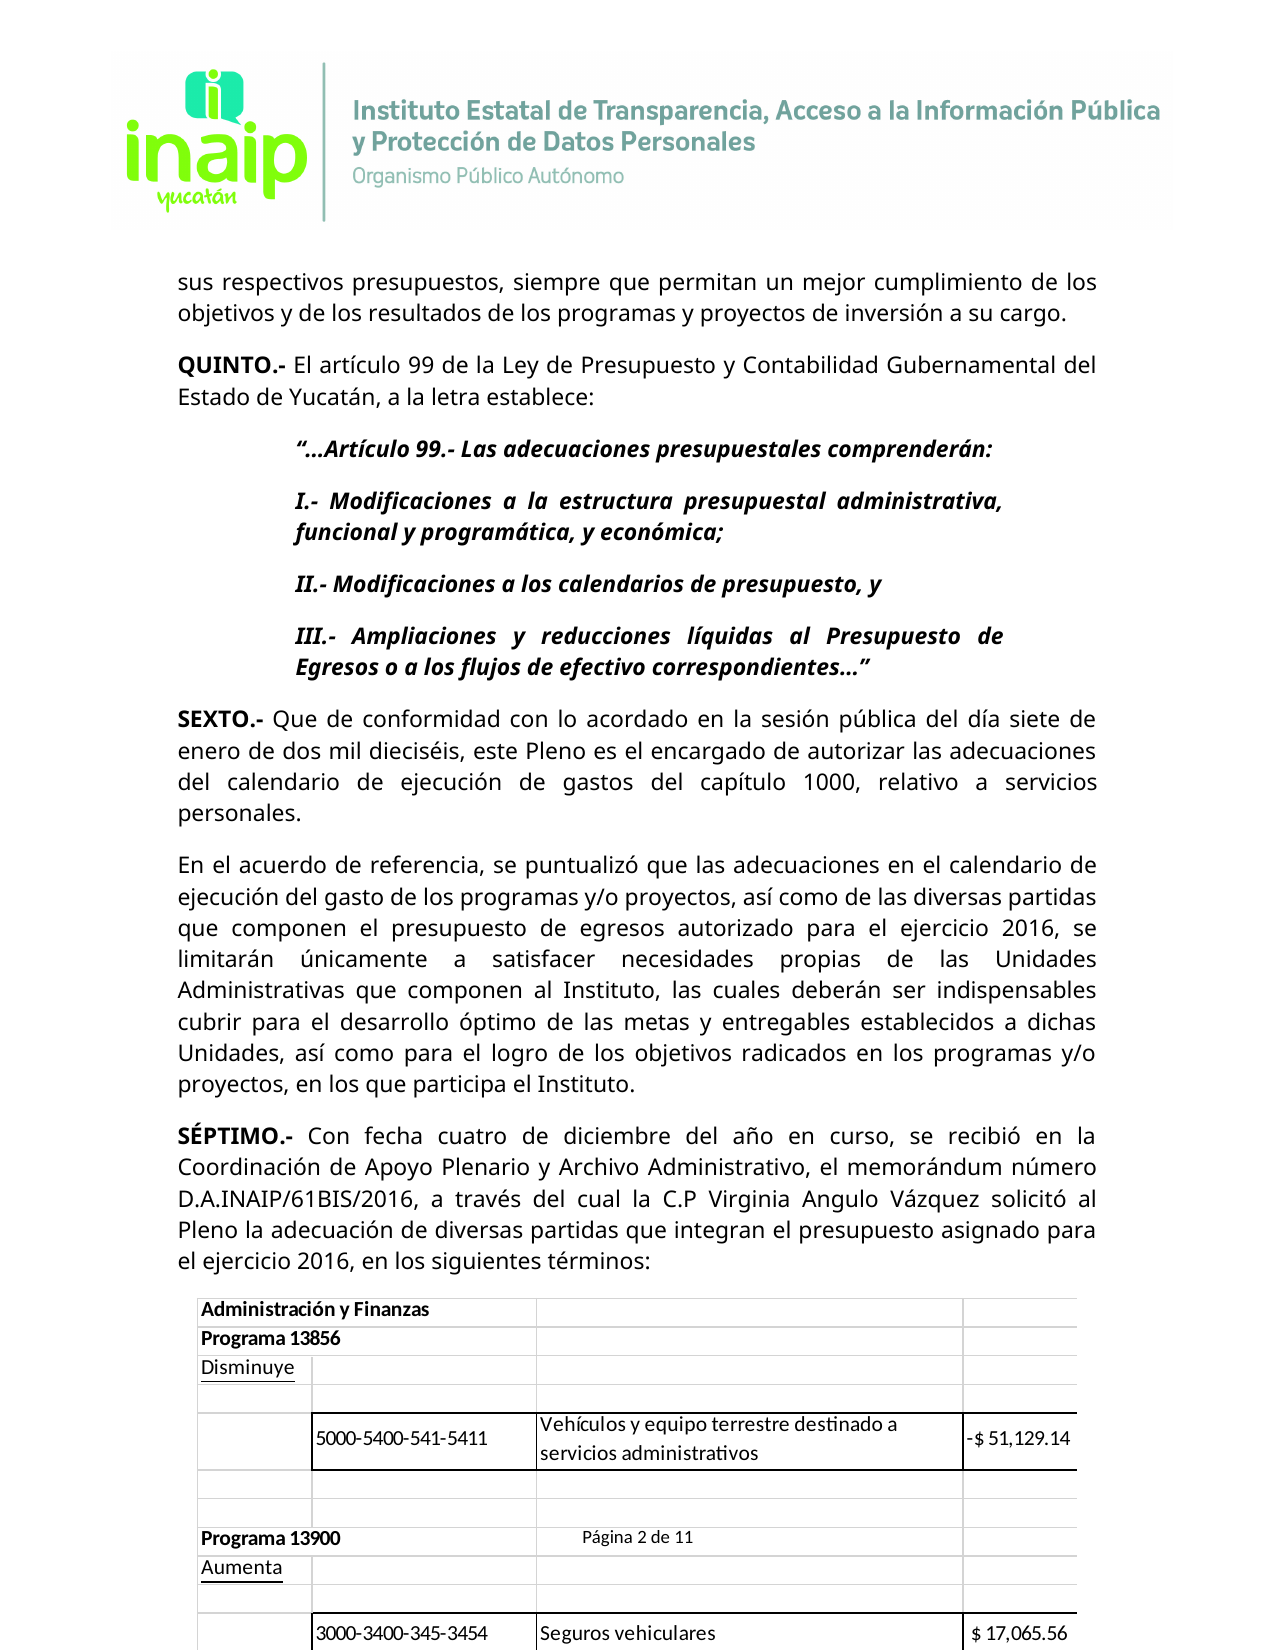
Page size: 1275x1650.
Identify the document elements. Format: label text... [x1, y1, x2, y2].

text SÉPTIMO.- Con fecha cuatro de diciembre del año en curso, se recibió en la Coordinación de Apoyo Plenario y Archivo Administrativo, el memorándum número D.A.INAIP/61BIS/2016, a través del cual la C.P Virginia Angulo Vázquez solicitó al Pleno la adecuación de diversas partidas que integran el presupuesto asignado para el ejercicio 2016, en los siguientes términos: [177, 1120, 1098, 1276]
text I.- Modificaciones a la estructura presupuestal administrativa, funcional y programática, y económica; [295, 484, 1004, 547]
text SEXTO.- Que de conformidad con lo acordado en la sesión pública del día siete de enero de dos mil dieciséis, este Pleno es el encargado de autorizar las adecuaciones del calendario de ejecución de gastos del capítulo 1000, relativo a servicios personales. [177, 703, 1098, 828]
picture [110, 51, 1173, 230]
text En el acuerdo de referencia, se puntualizó que las adecuaciones en el calendario de ejecución del gasto de los programas y/o proyectos, así como de las diversas partidas que componen el presupuesto de egresos autorizado para el ejercicio 2016, se limitarán únicamente a satisfacer necesidades propias de las Unidades Administrativas que componen al Instituto, las cuales deberán ser indispensables cubrir para el desarrollo óptimo de las metas y entregables establecidos a dichas Unidades, así como para el logro de los objetivos radicados en los programas y/o proyectos, en los que participa el Instituto. [177, 849, 1098, 1099]
text III.- Ampliaciones y reducciones líquidas al Presupuesto de Egresos o a los flujos de efectivo correspondientes…” [295, 620, 1004, 682]
text QUINTO.- El artículo 99 de la Ley de Presupuesto y Contabilidad Gubernamental del Estado de Yucatán, a la letra establece: [177, 349, 1098, 412]
text II.- Modificaciones a los calendarios de presupuesto, y [295, 568, 1004, 599]
text “…Artículo 99.- Las adecuaciones presupuestales comprenderán: [295, 432, 1004, 464]
